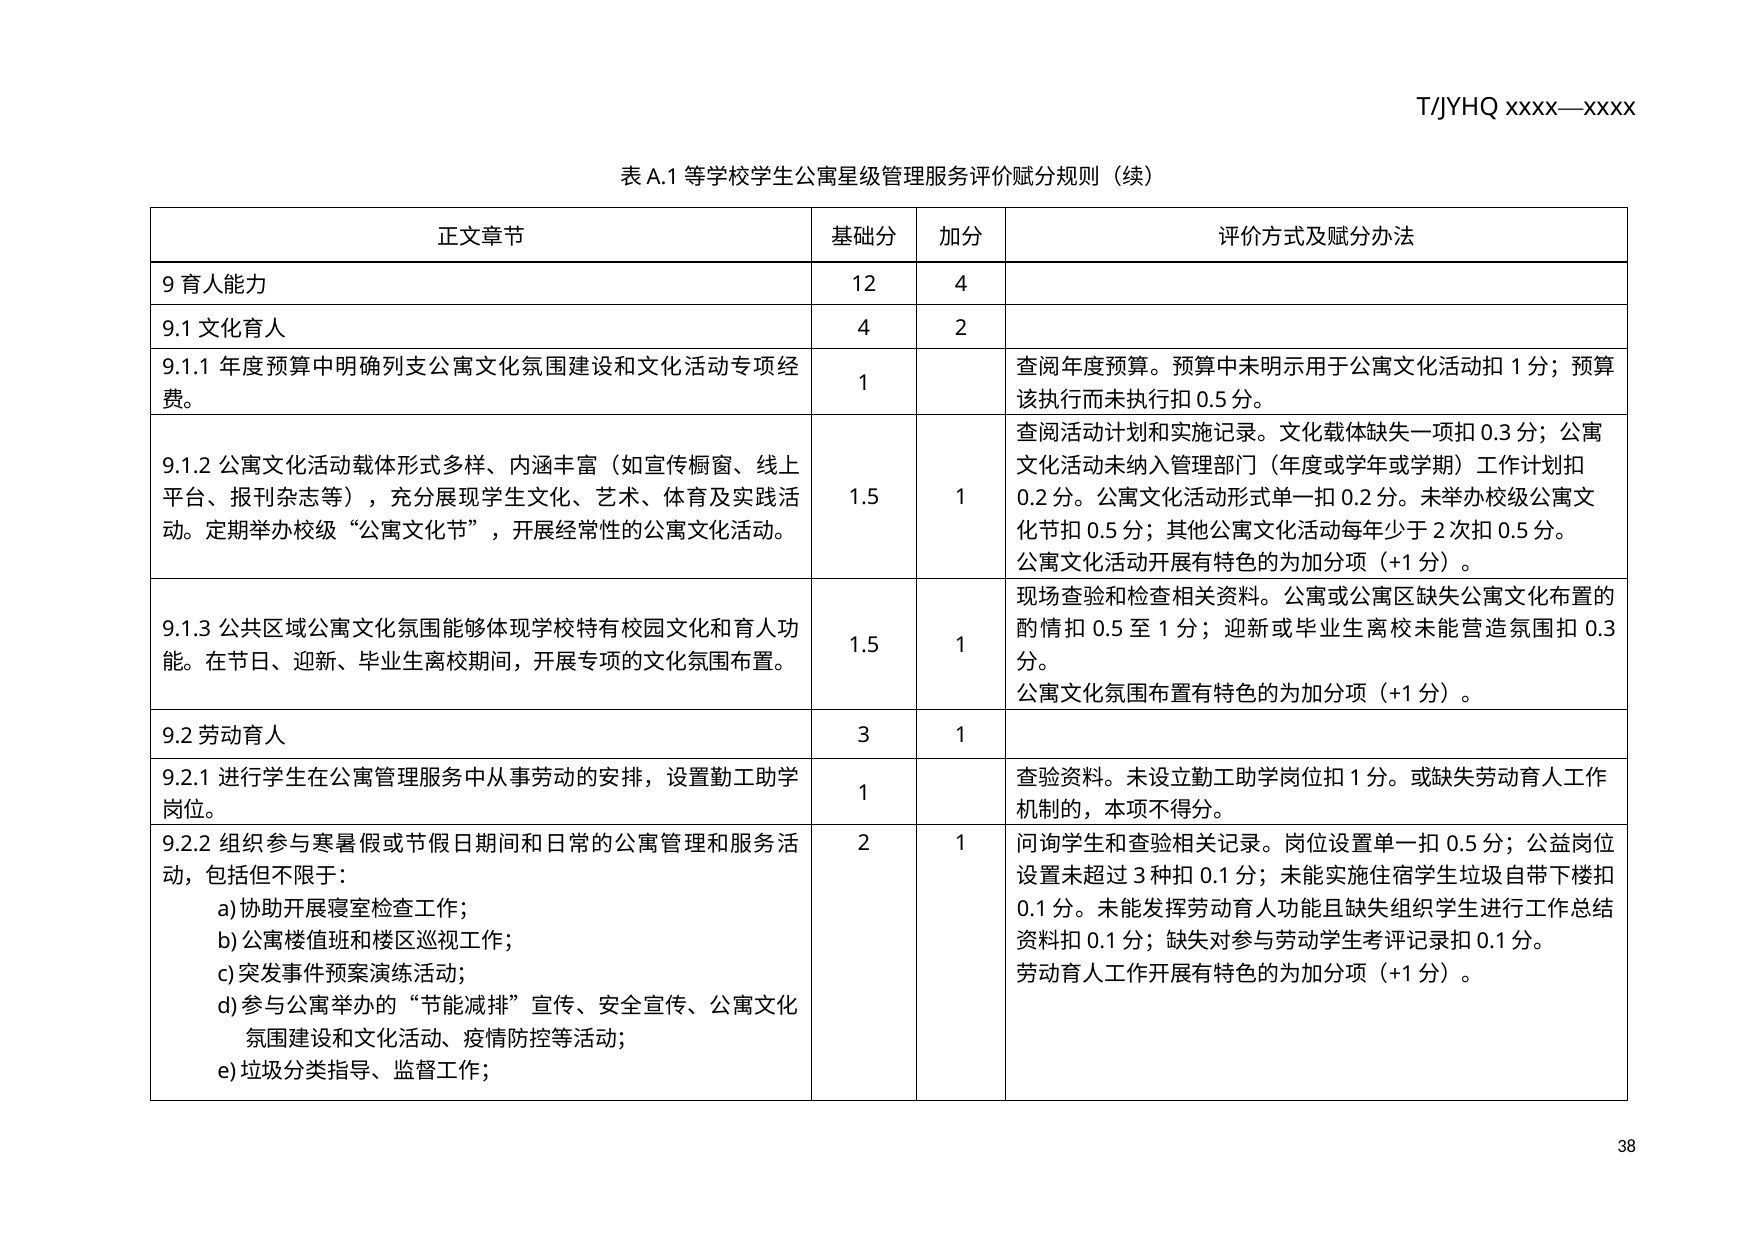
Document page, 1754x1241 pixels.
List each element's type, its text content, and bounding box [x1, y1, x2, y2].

table_cell 9.1 文化育人 [151, 305, 811, 348]
table_cell 9.1.3 公共区域公寓文化氛围能够体现学校特有校园文化和育人功能。在节日、迎新、毕业生离校期间，开展专项的文化氛围布置。 [151, 579, 811, 708]
table_cell 1 [917, 415, 1005, 577]
table_cell 9.2 劳动育人 [151, 710, 811, 758]
text 表A.1 等学校学生公寓星级管理服务评价赋分规则（续） [150, 159, 1636, 191]
table_cell [1006, 263, 1627, 304]
table_header 基础分 [812, 208, 916, 261]
table_cell 现场查验和检查相关资料。公寓或公寓区缺失公寓文化布置的酌情扣0.5至1分；迎新或毕业生离校未能营造氛围扣0.3分。 公寓文化氛围布置有特色的为加分项（+1分）。 [1006, 579, 1627, 708]
table_cell 查阅活动计划和实施记录。文化载体缺失一项扣0.3分；公寓文化活动未纳入管理部门（年度或学年或学期）工作计划扣0.2分。公寓文化活动形式单一扣0.2分。未举办校级公寓文化节扣0.5分；其他公寓文化活动每年少于2次扣0.5分。 公寓文化活动开展有特色的为加分项（+1分）。 [1006, 415, 1627, 577]
table_cell 2 [917, 305, 1005, 348]
table_header 正文章节 [151, 208, 811, 261]
table_cell 9.1.1 年度预算中明确列支公寓文化氛围建设和文化活动专项经费。 [151, 349, 811, 414]
table_header 加分 [917, 208, 1005, 261]
table_cell 2 [812, 825, 916, 1100]
table_cell 9 育人能力 [151, 263, 811, 304]
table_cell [1006, 825, 1627, 1100]
table_cell [917, 349, 1005, 414]
table_cell 1 [917, 825, 1005, 1100]
table_cell 1 [812, 349, 916, 414]
table_cell 1.5 [812, 579, 916, 708]
table_cell 4 [917, 263, 1005, 304]
table_cell 12 [812, 263, 916, 304]
table_cell 1 [812, 759, 916, 824]
table_cell 9.1.2 公寓文化活动载体形式多样、内涵丰富（如宣传橱窗、线上平台、报刊杂志等），充分展现学生文化、艺术、体育及实践活动。定期举办校级“公寓文化节”，开展经常性的公寓文化活动。 [151, 415, 811, 577]
table_cell 3 [812, 710, 916, 758]
table_cell 查验资料。未设立勤工助学岗位扣1分。或缺失劳动育人工作机制的，本项不得分。 [1006, 759, 1627, 824]
table_cell 1 [917, 710, 1005, 758]
table_cell 1 [917, 579, 1005, 708]
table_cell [151, 825, 811, 1100]
table_cell [1006, 710, 1627, 758]
table_cell 4 [812, 305, 916, 348]
table_cell 9.2.1 进行学生在公寓管理服务中从事劳动的安排，设置勤工助学岗位。 [151, 759, 811, 824]
table_cell 1.5 [812, 415, 916, 577]
table_cell 查阅年度预算。预算中未明示用于公寓文化活动扣1分；预算该执行而未执行扣0.5分。 [1006, 349, 1627, 414]
table_cell [917, 759, 1005, 824]
table_cell [1006, 305, 1627, 348]
table_header 评价方式及赋分办法 [1006, 208, 1627, 261]
